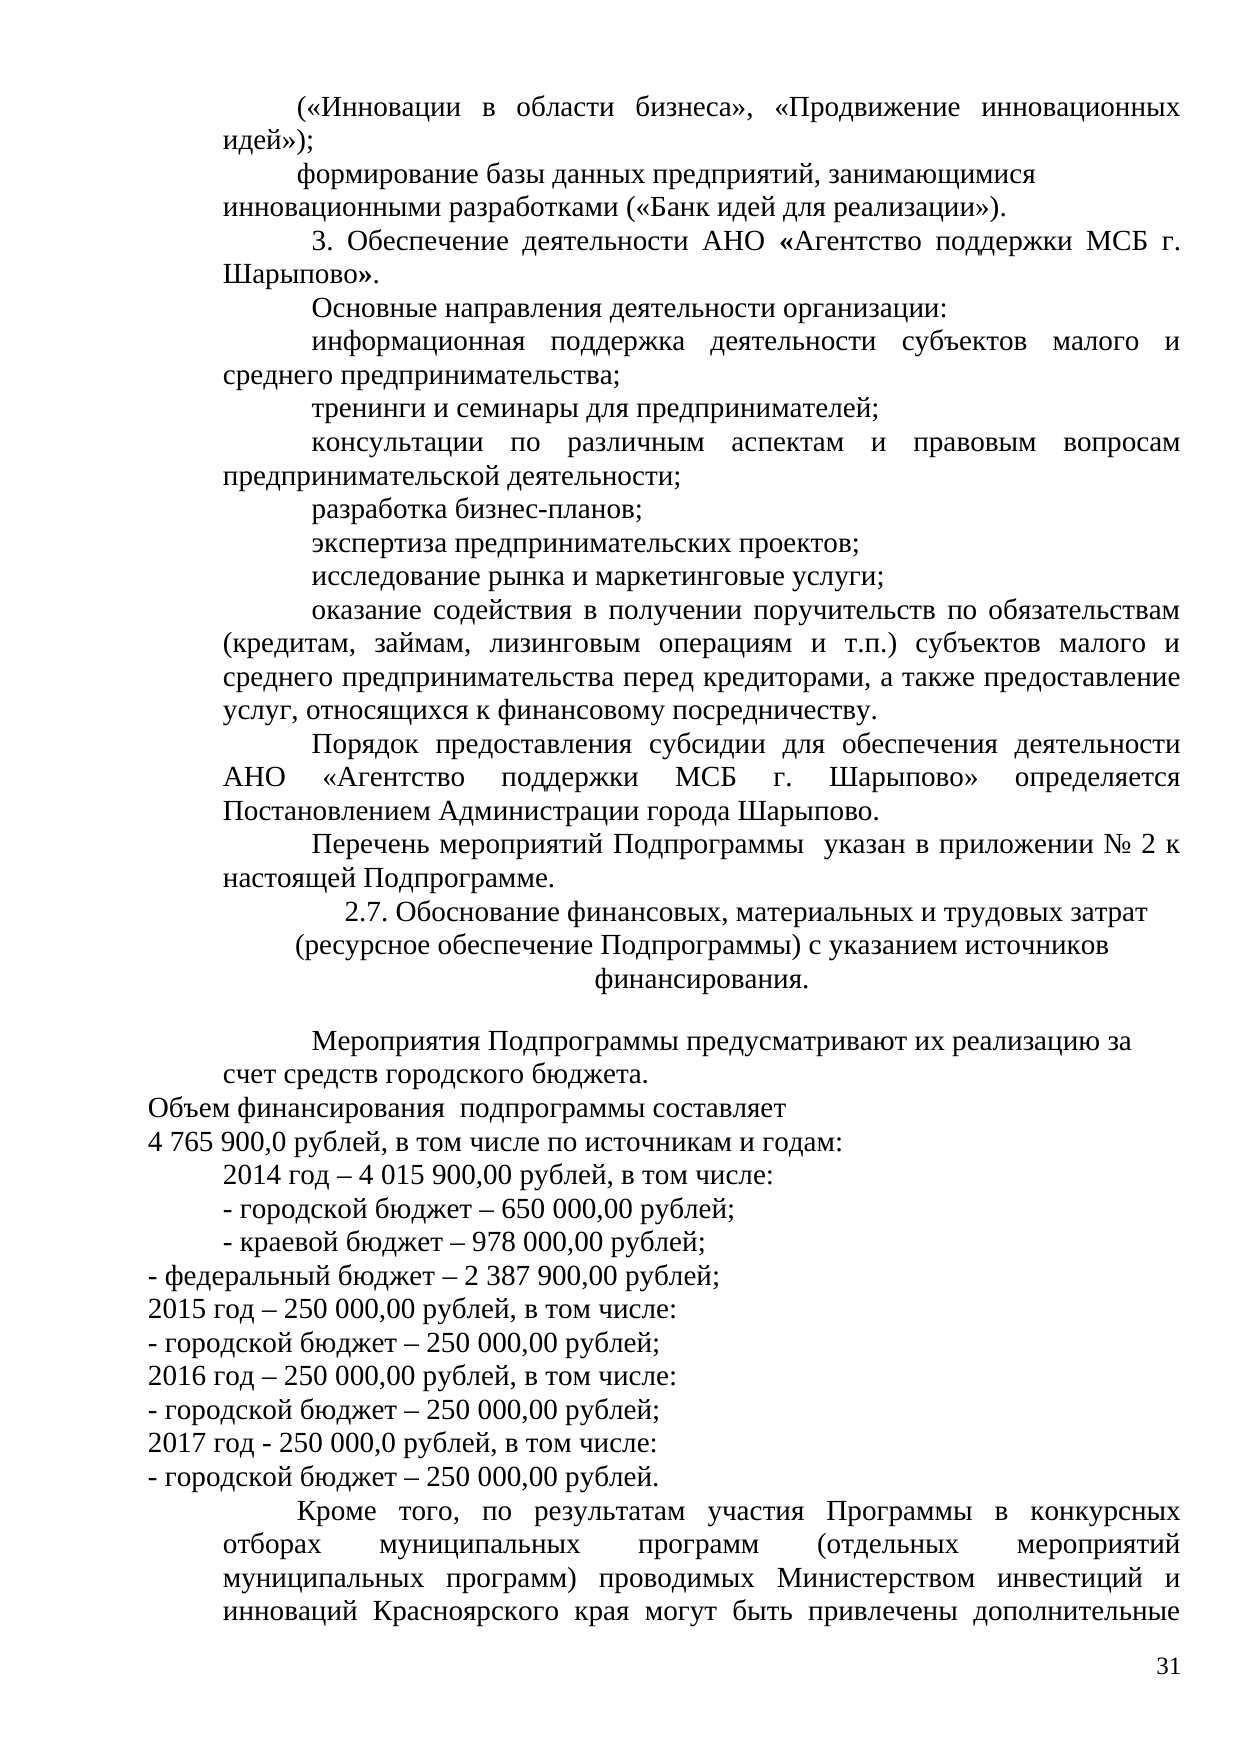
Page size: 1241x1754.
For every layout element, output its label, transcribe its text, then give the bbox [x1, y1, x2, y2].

text 3. Обеспечение деятельности АНО «Агентство поддержки МСБ г. Шарыпово». [223, 223, 1181, 290]
text 4 765 900,0 рублей, в том числе по источникам и годам: [148, 1124, 1181, 1157]
text - городской бюджет – 650 000,00 рублей; [223, 1191, 1171, 1224]
text - городской бюджет – 250 000,00 рублей; [148, 1392, 1181, 1426]
text Мероприятия Подпрограммы предусматривают их реализацию за счет средств городского бюджета. [223, 1023, 1181, 1090]
text консультации по различным аспектам и правовым вопросам предпринимательской деятельности; [223, 424, 1181, 491]
text Перечень мероприятий Подпрограммы указан в приложении № 2 к настоящей Подпрограмме. [223, 827, 1181, 894]
text 2016 год – 250 000,00 рублей, в том числе: [148, 1358, 1181, 1392]
text тренинги и семинары для предпринимателей; [223, 391, 1181, 424]
text 2015 год – 250 000,00 рублей, в том числе: [148, 1291, 1181, 1325]
text информационная поддержка деятельности субъектов малого и среднего предпринимательства; [223, 323, 1181, 391]
text разработка бизнес-планов; [223, 491, 1181, 525]
text Объем финансирования подпрограммы составляет [148, 1090, 1181, 1124]
text - городской бюджет – 250 000,00 рублей. [148, 1459, 1181, 1493]
text - городской бюджет – 250 000,00 рублей; [148, 1325, 1181, 1358]
text Порядок предоставления субсидии для обеспечения деятельности АНО «Агентство поддержки МСБ г. Шарыпово» определяется Постановлением Администрации города Шарыпово. [223, 726, 1181, 827]
text («Инновации в области бизнеса», «Продвижение инновационных идей»); [223, 89, 1181, 156]
text Основные направления деятельности организации: [223, 290, 1181, 323]
text - федеральный бюджет – 2 387 900,00 рублей; [148, 1258, 1181, 1291]
text 2014 год – 4 015 900,00 рублей, в том числе: [223, 1157, 1171, 1191]
text 2.7. Обоснование финансовых, материальных и трудовых затрат (ресурсное обеспечение Подпрограммы) с указанием источников финансирования. [223, 894, 1181, 994]
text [223, 1493, 1181, 1627]
text формирование базы данных предприятий, занимающимися инновационными разработками («Банк идей для реализации»). [223, 156, 1181, 223]
text оказание содействия в получении поручительств по обязательствам (кредитам, займам, лизинговым операциям и т.п.) субъектов малого и среднего предпринимательства перед кредиторами, а также предоставление услуг, относящихся к финансовому посредничеству. [223, 592, 1181, 726]
text исследование рынка и маркетинговые услуги; [223, 558, 1181, 592]
text экспертиза предпринимательских проектов; [223, 525, 1181, 558]
text 2017 год - 250 000,0 рублей, в том числе: [148, 1426, 1181, 1459]
text - краевой бюджет – 978 000,00 рублей; [223, 1224, 1171, 1258]
